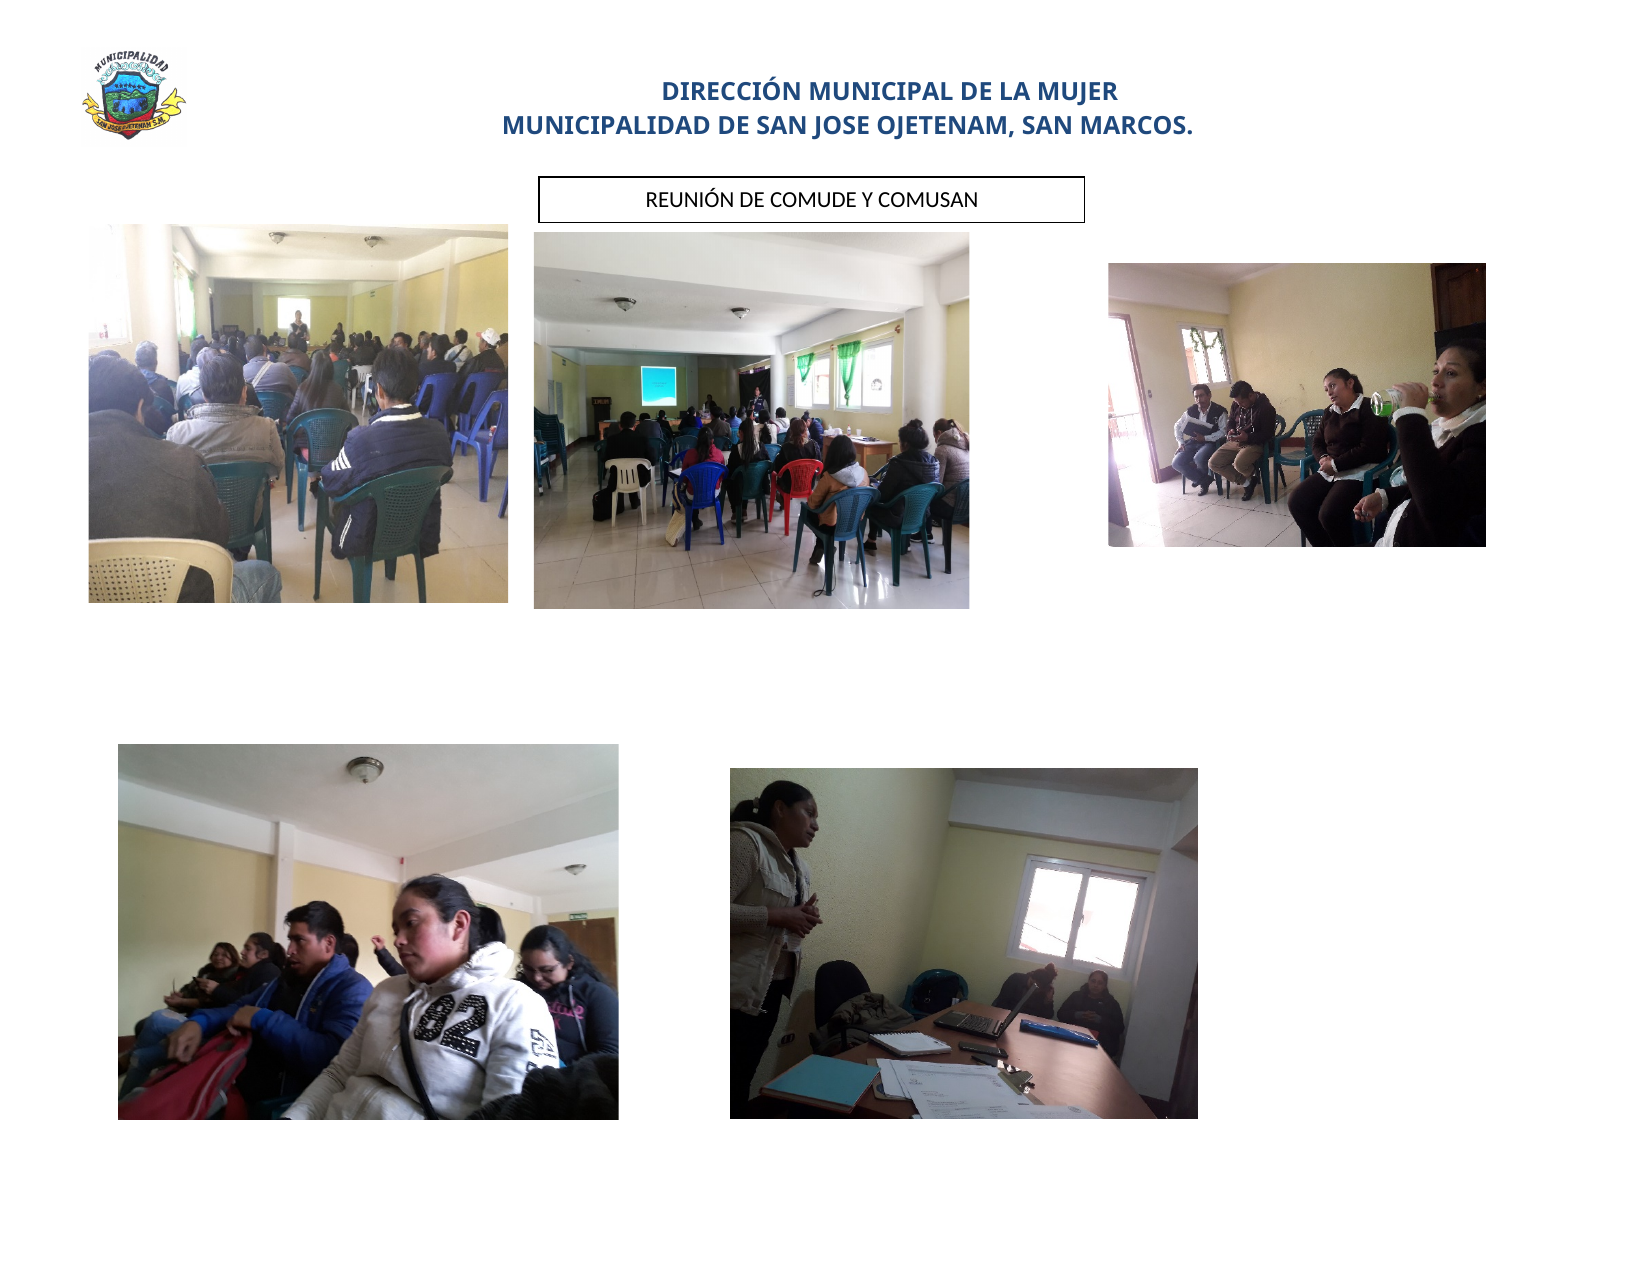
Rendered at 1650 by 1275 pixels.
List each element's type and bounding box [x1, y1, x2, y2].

picture [80, 47, 187, 147]
picture [118, 744, 619, 1120]
picture [1108, 263, 1486, 547]
picture [88, 224, 509, 603]
picture [533, 232, 970, 609]
picture [730, 768, 1198, 1119]
